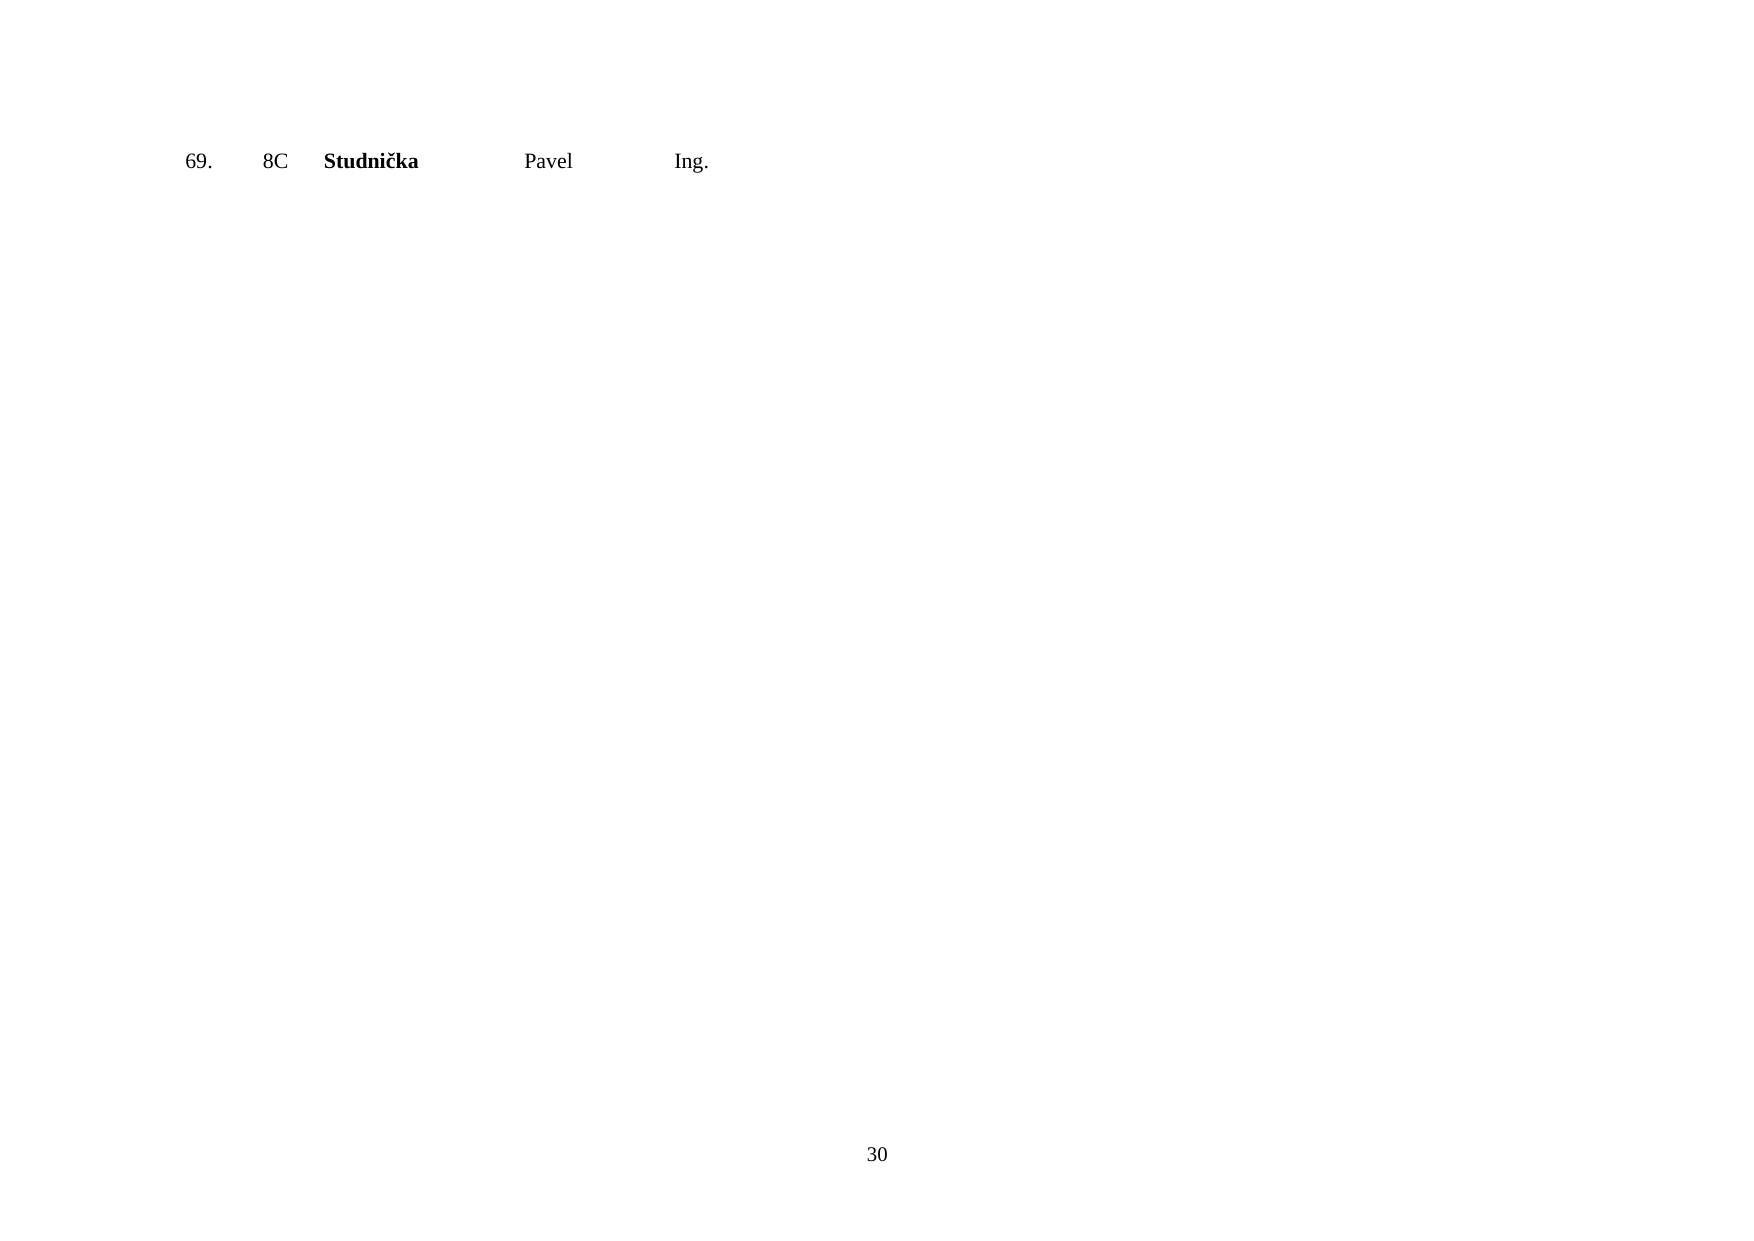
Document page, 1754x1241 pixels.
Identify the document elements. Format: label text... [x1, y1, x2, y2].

table_cell Pavel [517, 148, 667, 173]
table_cell Studnička [316, 148, 517, 173]
table_cell [140, 148, 223, 173]
table_cell Ing. [667, 148, 798, 173]
table_cell 8C [223, 148, 316, 173]
